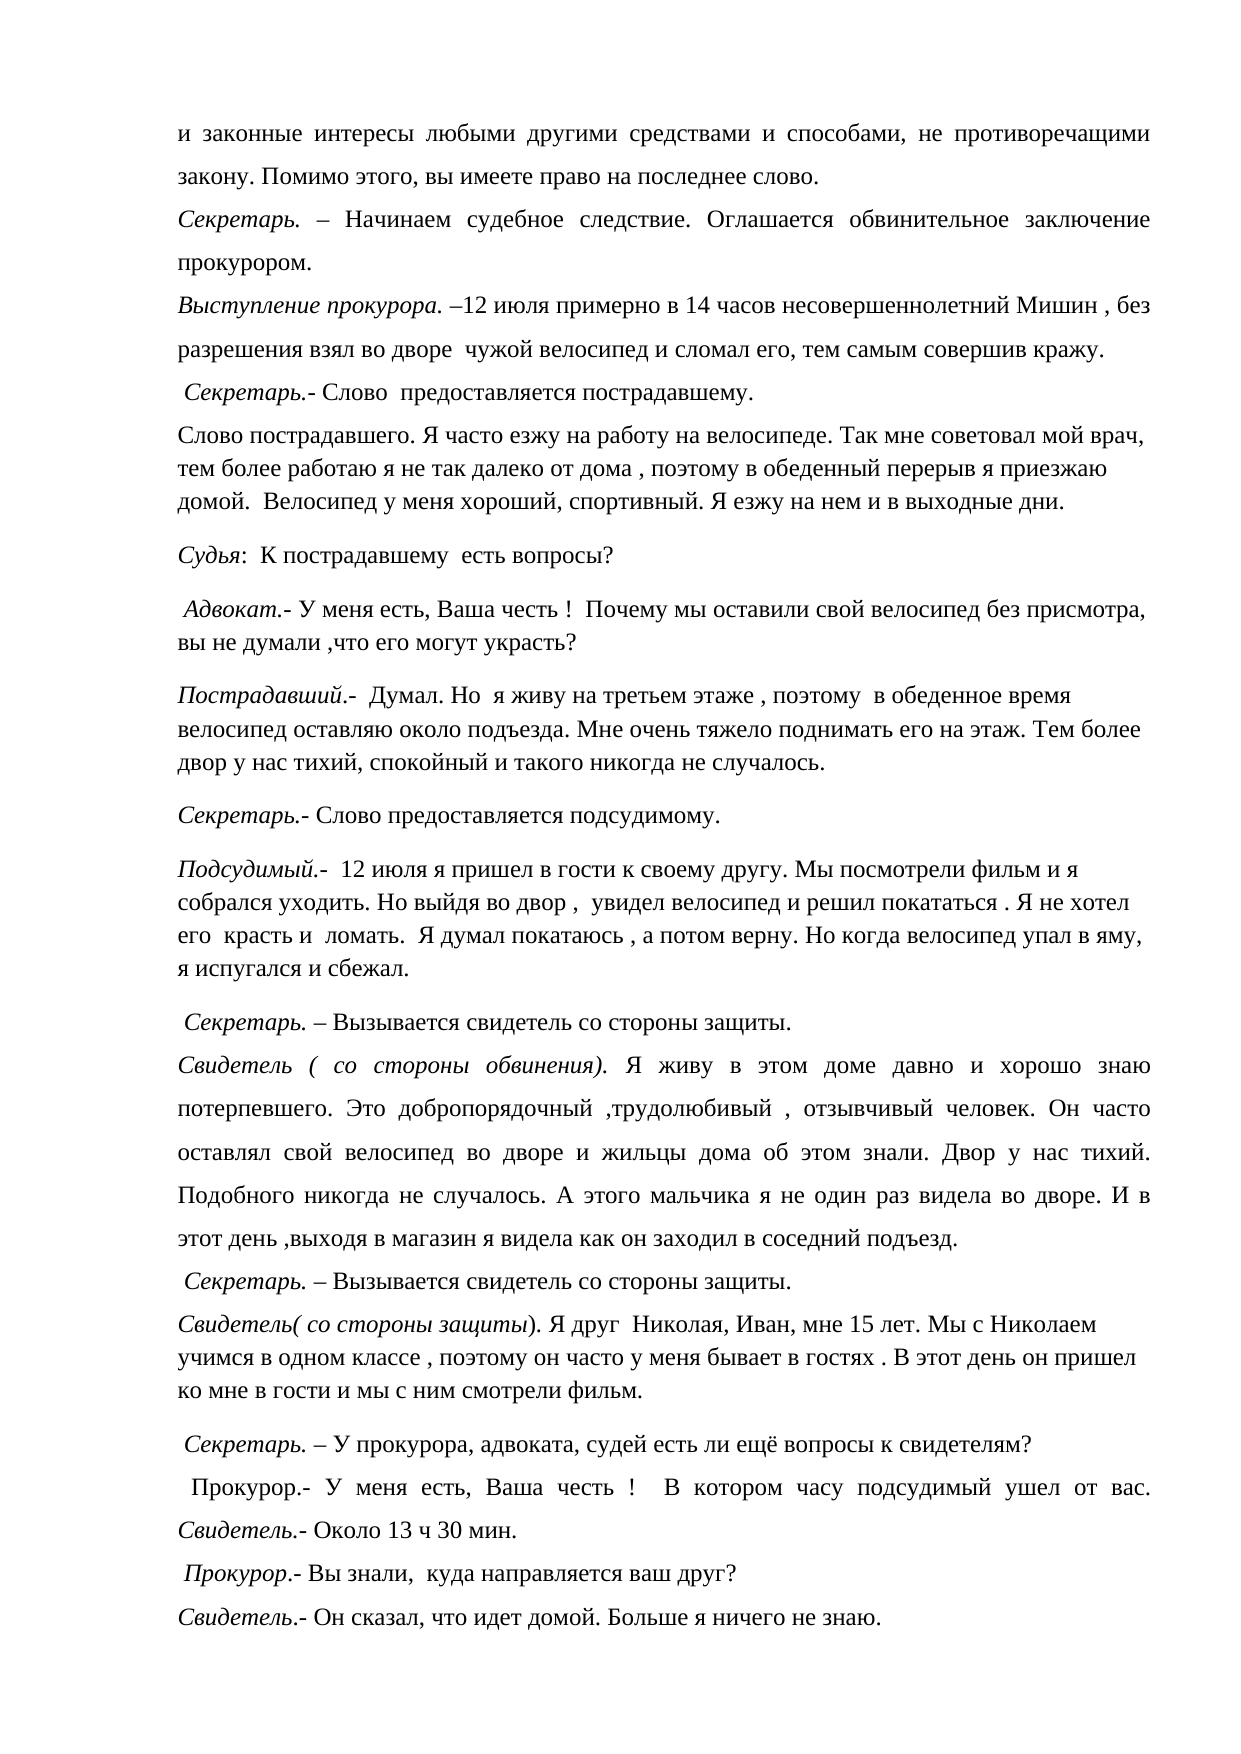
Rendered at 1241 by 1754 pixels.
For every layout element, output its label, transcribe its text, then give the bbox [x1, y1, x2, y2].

text Секретарь.- Слово предоставляется пострадавшему. [177, 377, 1152, 406]
text Свидетель ( со стороны обвинения). Я живу в этом доме давно и хорошо знаю потерпевшего. Это добропорядочный ,трудолюбивый , отзывчивый человек. Он часто оставлял свой велосипед во дворе и жильцы дома об этом знали. Двор у нас тихий. Подобного никогда не случалось. А этого мальчика я не один раз видела во дворе. И в этот день ,выходя в магазин я видела как он заходил в соседний подъезд. [177, 1050, 1152, 1252]
text Подсудимый.- 12 июля я пришел в гости к своему другу. Мы посмотрели фильм и я собрался уходить. Но выйдя во двор , увидел велосипед и решил покататься . Я не хотел его красть и ломать. Я думал покатаюсь , а потом верну. Но когда велосипед упал в яму, я испугался и сбежал. [177, 854, 1152, 982]
text Секретарь.- Слово предоставляется подсудимому. [177, 801, 1152, 829]
text Адвокат.- У меня есть, Ваша честь ! Почему мы оставили свой велосипед без присмотра, вы не думали ,что его могут украсть? [177, 594, 1152, 656]
text Свидетель( со стороны защиты). Я друг Николая, Иван, мне 15 лет. Мы с Николаем учимся в одном классе , поэтому он часто у меня бывает в гостях . В этот день он пришел ко мне в гости и мы с ним смотрели фильм. [177, 1309, 1152, 1404]
text Секретарь. – У прокурора, адвоката, судей есть ли ещё вопросы к свидетелям? [177, 1429, 1152, 1458]
text Секретарь. – Начинаем судебное следствие. Оглашается обвинительное заключение прокурором. [177, 204, 1152, 276]
text Прокурор.- Вы знали, куда направляется ваш друг? [177, 1558, 1152, 1587]
text Выступление прокурора. –12 июля примерно в 14 часов несовершеннолетний Мишин , без разрешения взял во дворе чужой велосипед и сломал его, тем самым совершив кражу. [177, 291, 1152, 362]
text Слово пострадавшего. Я часто езжу на работу на велосипеде. Так мне советовал мой врач, тем более работаю я не так далеко от дома , поэтому в обеденный перерыв я приезжаю домой. Велосипед у меня хороший, спортивный. Я езжу на нем и в выходные дни. [177, 420, 1152, 515]
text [177, 118, 1152, 190]
text Пострадавший.- Думал. Но я живу на третьем этаже , поэтому в обеденное время велосипед оставляю около подъезда. Мне очень тяжело поднимать его на этаж. Тем более двор у нас тихий, спокойный и такого никогда не случалось. [177, 681, 1152, 775]
text Секретарь. – Вызывается свидетель со стороны защиты. [177, 1266, 1152, 1295]
text Судья: К пострадавшему есть вопросы? [177, 540, 1152, 569]
text Секретарь. – Вызывается свидетель со стороны защиты. [177, 1007, 1152, 1036]
text Прокурор.- У меня есть, Ваша честь ! В котором часу подсудимый ушел от вас. Свидетель.- Около 13 ч 30 мин. [177, 1472, 1152, 1544]
text Свидетель.- Он сказал, что идет домой. Больше я ничего не знаю. [177, 1602, 1152, 1630]
